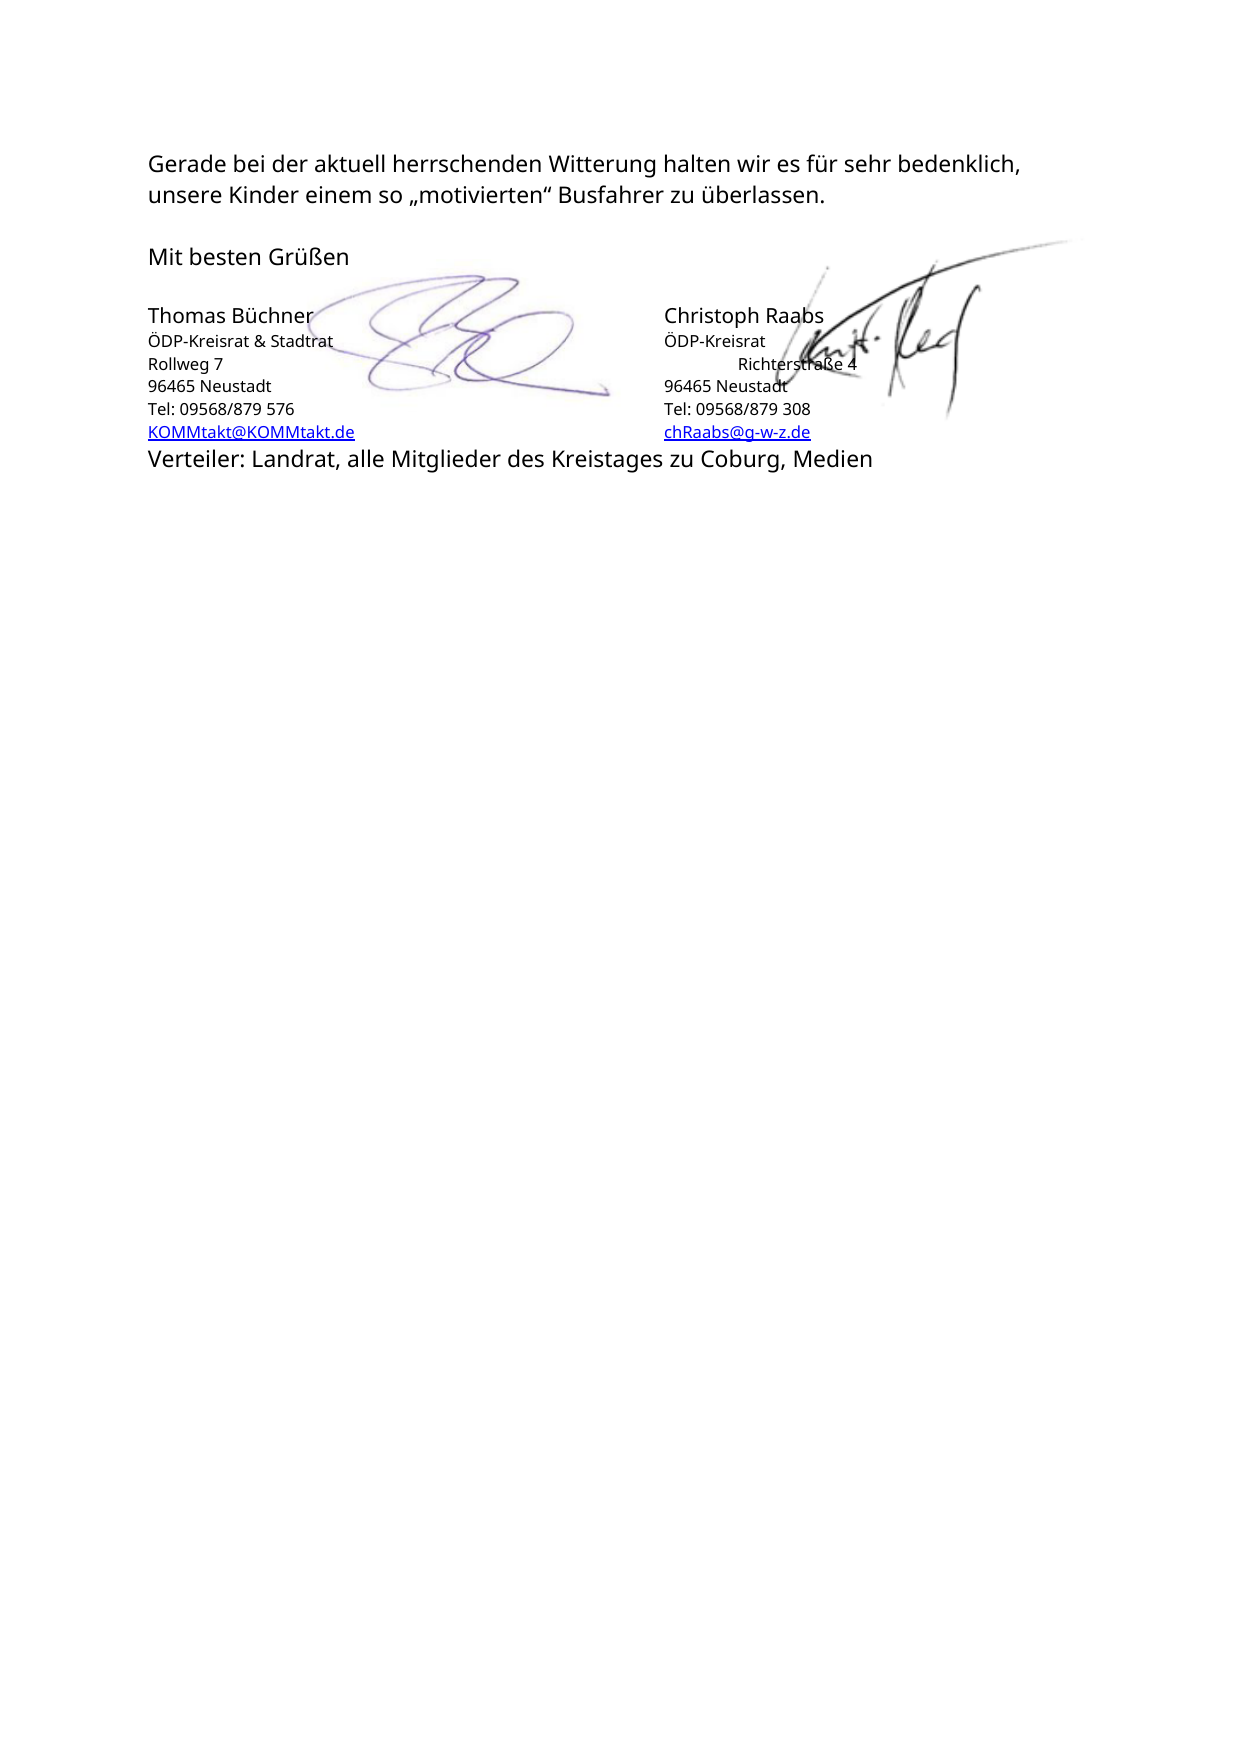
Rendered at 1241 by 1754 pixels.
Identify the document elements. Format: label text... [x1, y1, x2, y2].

text KOMMtakt@KOMMtakt.de chRaabs@g-w-z.de [148, 420, 1093, 443]
text Verteiler: Landrat, alle Mitglieder des Kreistages zu Coburg, Medien [148, 443, 1093, 474]
text Rollweg 7 Richterstraße 4 [148, 352, 1093, 375]
picture [750, 210, 1148, 422]
text Gerade bei der aktuell herrschenden Witterung halten wir es für sehr bedenklich, unsere Kinder einem so „motivierten“ Busfahrer zu überlassen. [148, 148, 1093, 210]
text Tel: 09568/879 576 Tel: 09568/879 308 [148, 398, 1093, 420]
text ÖDP-Kreisrat & Stadtrat ÖDP-Kreisrat [148, 329, 1093, 352]
text Mit besten Grüßen [148, 241, 1093, 273]
text 96465 Neustadt 96465 Neustadt [148, 375, 1093, 398]
text Thomas Büchner Christoph Raabs [148, 301, 1093, 329]
